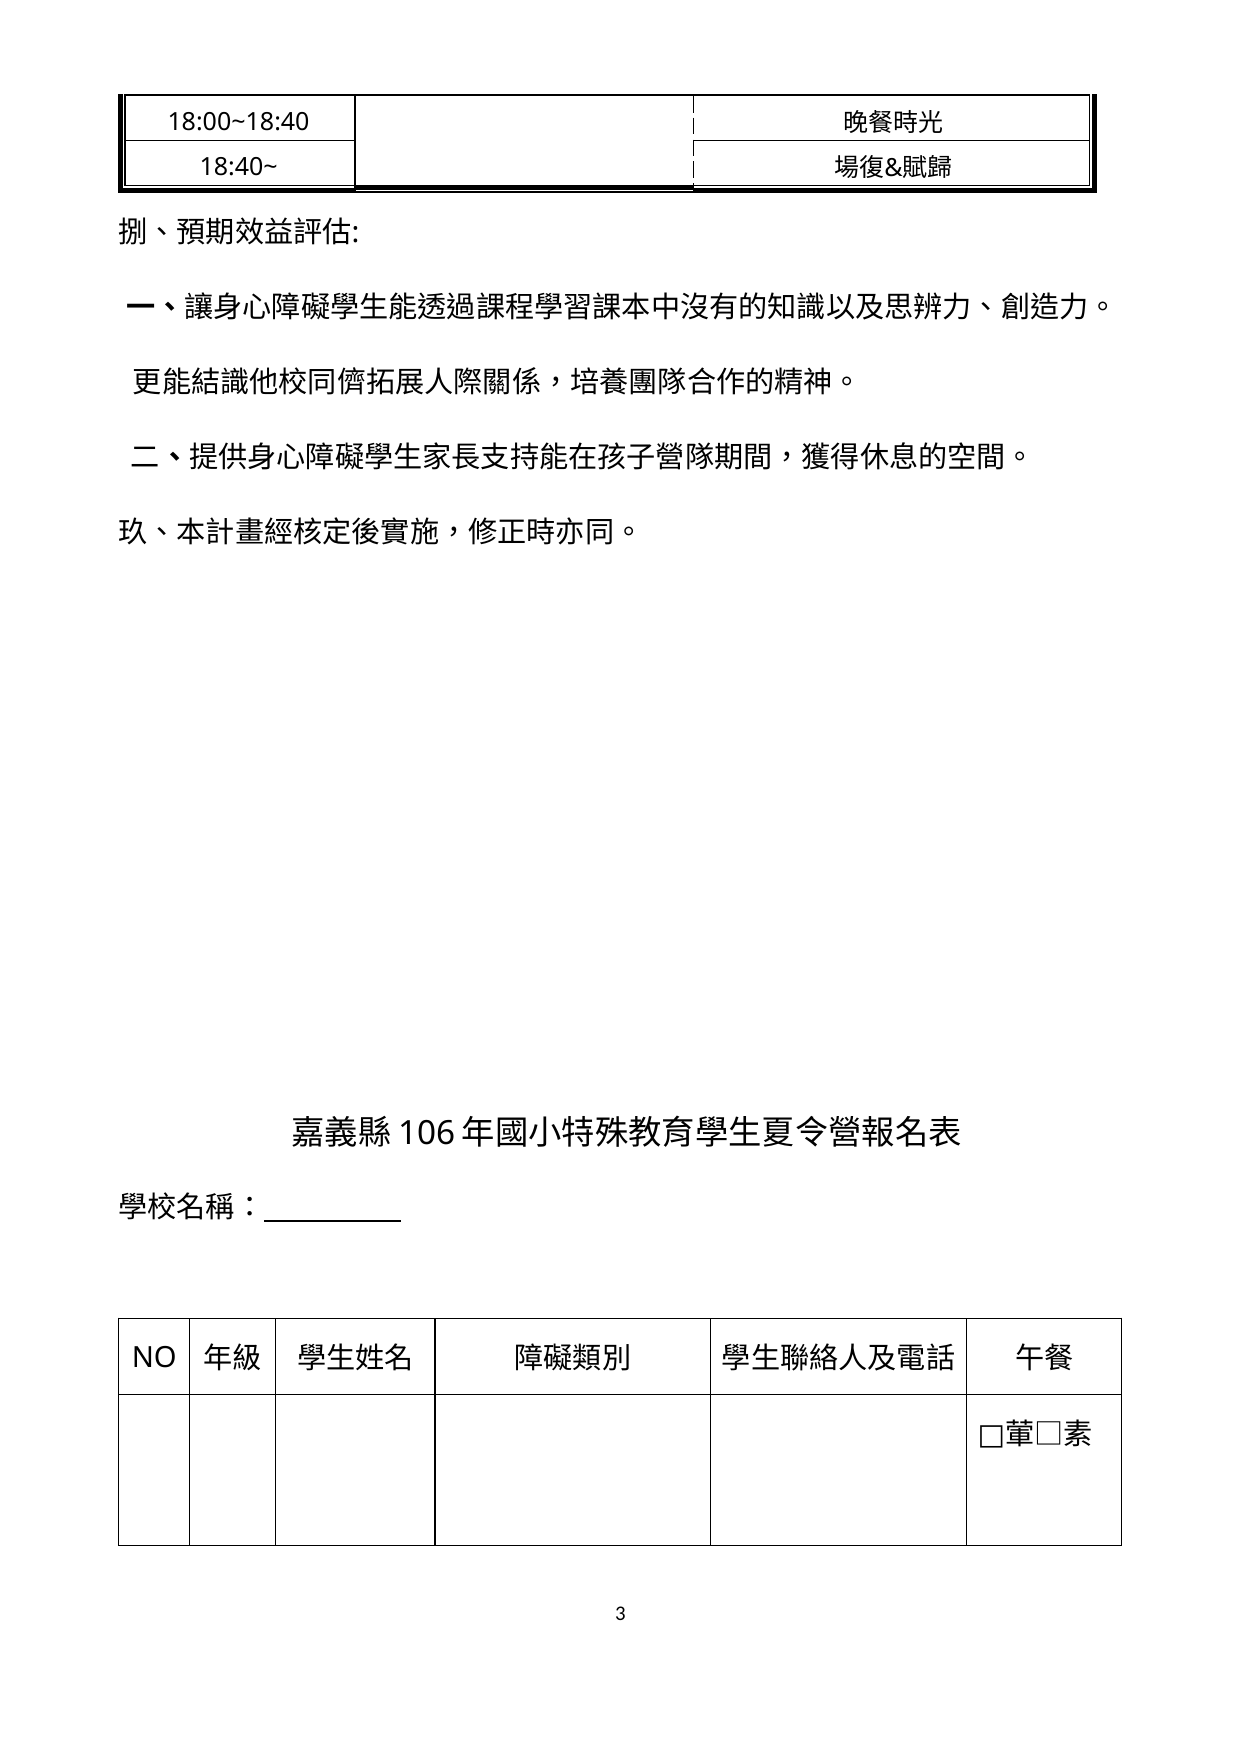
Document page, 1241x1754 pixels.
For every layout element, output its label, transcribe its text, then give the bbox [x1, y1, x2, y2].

table_cell 場復&賦歸 [694, 141, 1089, 185]
table_cell 18:40~ [126, 141, 354, 185]
table_header 年級 [190, 1319, 275, 1394]
table_header 學生姓名 [276, 1319, 434, 1394]
table_cell [276, 1395, 434, 1545]
table_header 午餐 [967, 1319, 1121, 1394]
table_cell [119, 1395, 189, 1545]
table_header NO [119, 1319, 189, 1394]
table_header 學生聯絡人及電話 [711, 1319, 966, 1394]
table_cell 晚餐時光 [694, 96, 1089, 139]
table_cell 18:00~18:40 [126, 96, 354, 139]
text 學校名稱： [118, 1168, 1122, 1243]
text 捌、預期效益評估: [118, 193, 1122, 268]
table_cell [190, 1395, 275, 1545]
text 玖、本計畫經核定後實施，修正時亦同。 [118, 493, 1122, 568]
table_cell □葷□素 [967, 1395, 1121, 1545]
table_header 障礙類別 [436, 1319, 710, 1394]
table_cell [356, 96, 694, 185]
table_cell [711, 1395, 966, 1545]
text 嘉義縣106年國小特殊教育學生夏令營報名表 [131, 1093, 1122, 1168]
table_cell [436, 1395, 710, 1545]
text 二、提供身心障礙學生家長支持能在孩子營隊期間，獲得休息的空間。 [131, 418, 1122, 493]
text 一、讓身心障礙學生能透過課程學習課本中沒有的知識以及思辨力、創造力。更能結識他校同儕拓展人際關係，培養團隊合作的精神。 [118, 268, 1122, 418]
